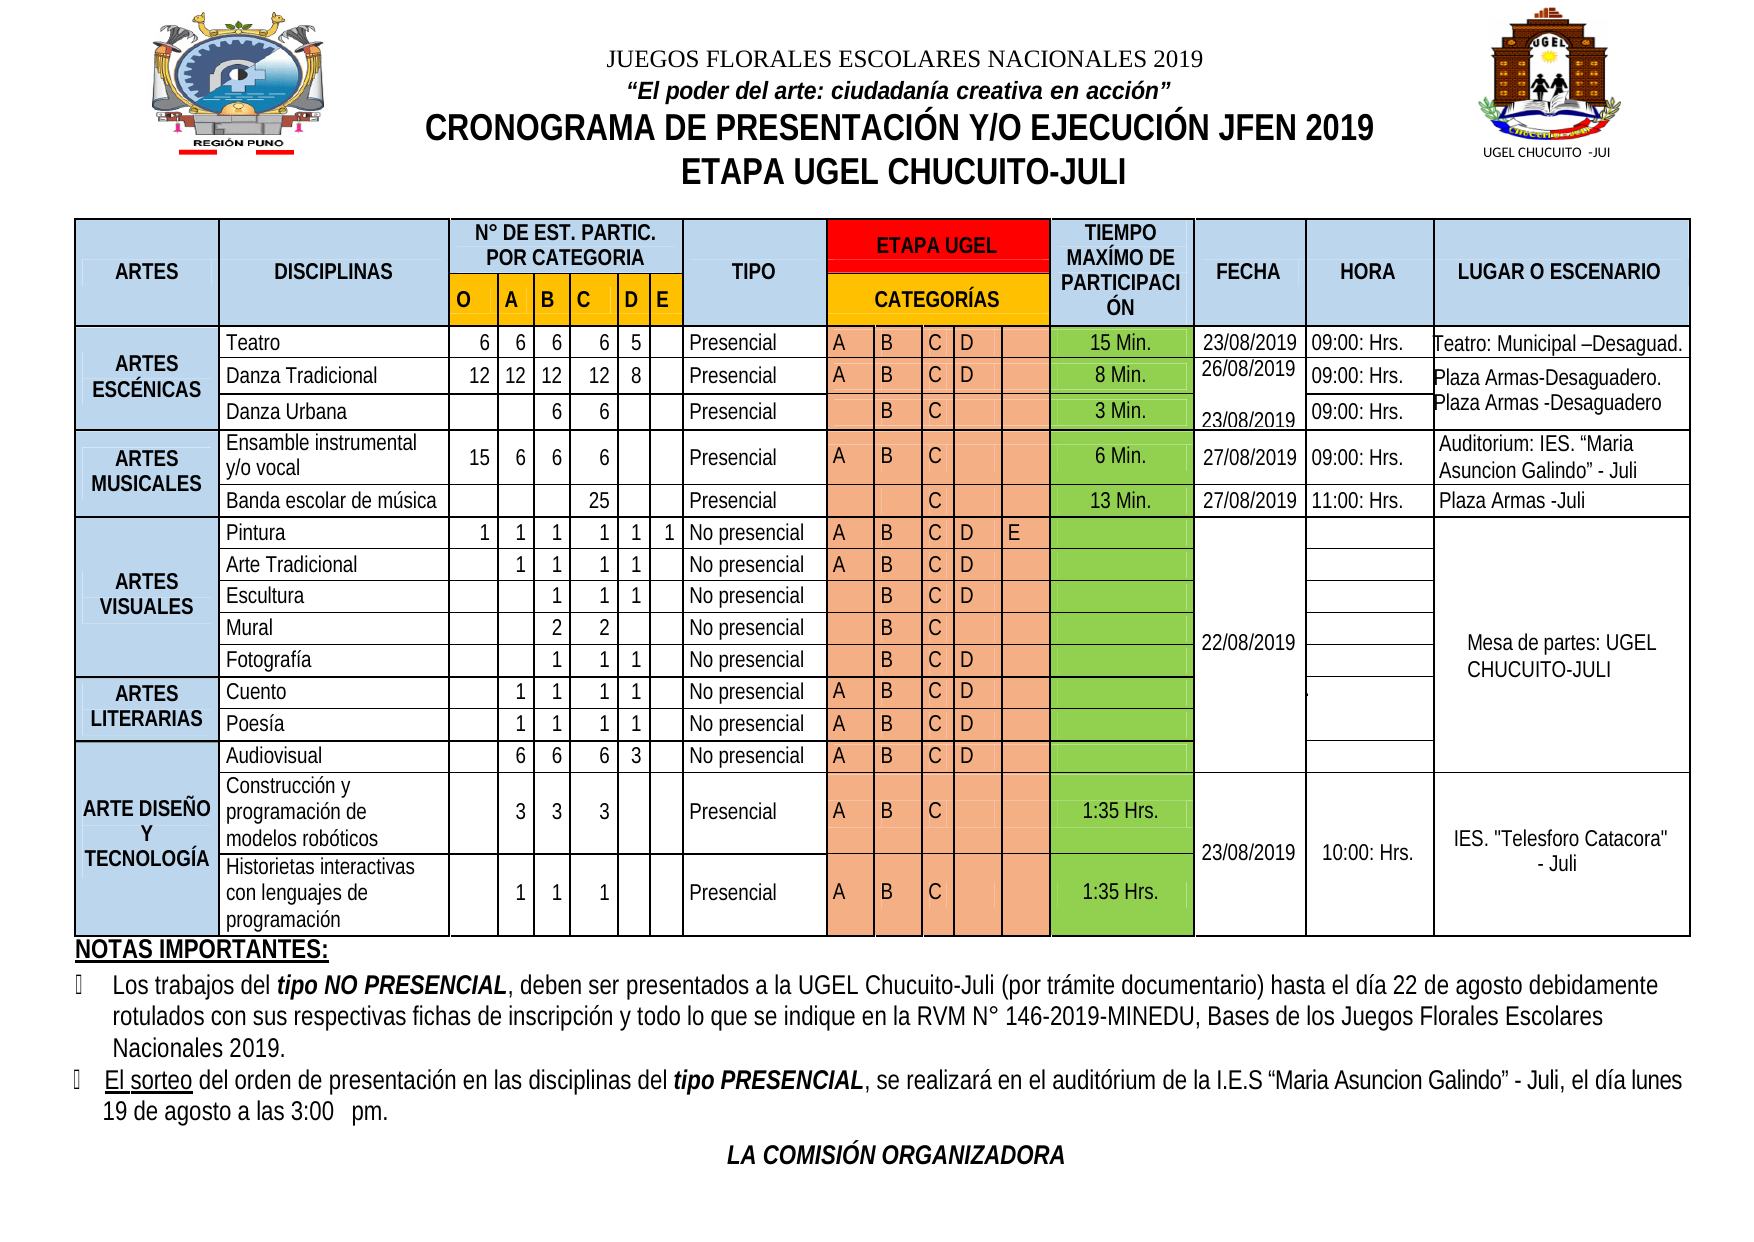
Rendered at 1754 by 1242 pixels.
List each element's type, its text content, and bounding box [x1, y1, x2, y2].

picture [138, 8, 332, 155]
picture [1478, 7, 1621, 140]
text JUEGOS FLORALES ESCOLARES NACIONALES 2019 [332, 44, 1478, 73]
